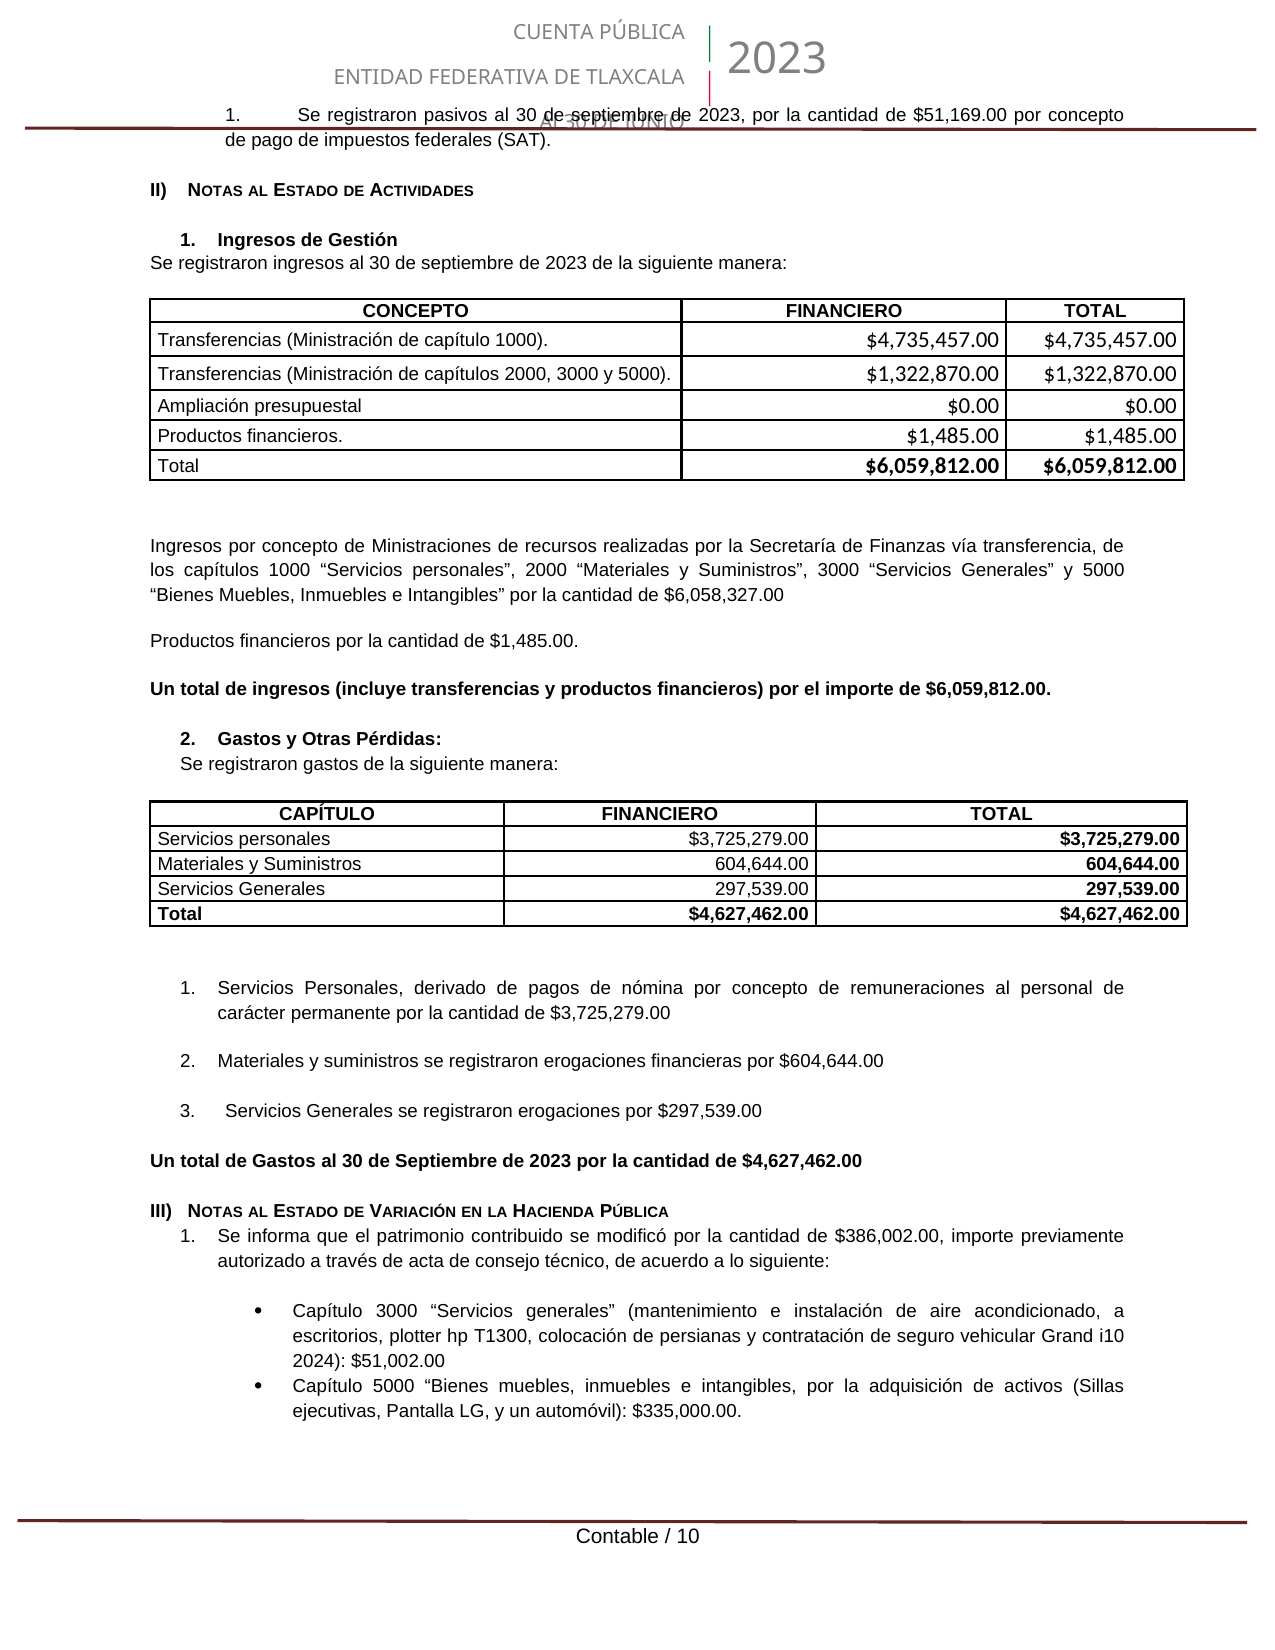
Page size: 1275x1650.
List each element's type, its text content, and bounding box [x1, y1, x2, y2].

list Se registraron pasivos al 30 de septiembre de 2023, por la cantidad de $51,169.00 por concepto de pago de impuestos federales (SAT). [225, 102, 1125, 152]
table_cell 297,539.00 [817, 877, 1186, 900]
table_cell $1,322,870.00 [683, 357, 1005, 389]
list Gastos y Otras Pérdidas: [180, 725, 1125, 750]
table_cell $1,485.00 [683, 421, 1005, 449]
table_header CAPÍTULO [151, 803, 503, 825]
list Servicios Generales se registraron erogaciones por $297,539.00 [179, 1097, 1125, 1122]
table_cell Servicios personales [151, 827, 503, 850]
list Capítulo 3000 “Servicios generales” (mantenimiento e instalación de aire acondicionado, a escritorios, plotter hp T1300, colocación de persianas y contratación de seguro vehicular Grand i10 2024): $51,002.00 [255, 1297, 1125, 1372]
table_cell Total [151, 451, 680, 479]
table_cell Materiales y Suministros [151, 852, 503, 875]
table_header CONCEPTO [151, 300, 680, 321]
table_cell Total [151, 902, 503, 925]
list Materiales y suministros se registraron erogaciones financieras por $604,644.00 [180, 1047, 1125, 1072]
text Un total de Gastos al 30 de Septiembre de 2023 por la cantidad de $4,627,462.00 [150, 1147, 1125, 1172]
table_cell $0.00 [1007, 391, 1183, 419]
text Se registraron ingresos al 30 de septiembre de 2023 de la siguiente manera: [150, 252, 1125, 273]
table_cell $4,627,462.00 [817, 902, 1186, 925]
table_cell $6,059,812.00 [1007, 451, 1183, 479]
table_cell $4,735,457.00 [1007, 323, 1183, 355]
text Productos financieros por la cantidad de $1,485.00. [150, 630, 1125, 651]
table_cell 604,644.00 [817, 852, 1186, 875]
table_header FINANCIERO [683, 300, 1005, 321]
text Un total de ingresos (incluye transferencias y productos financieros) por el importe de $6,059,812.00. [150, 675, 1125, 700]
table_cell $1,485.00 [1007, 421, 1183, 449]
table_cell $3,725,279.00 [817, 827, 1186, 850]
list Servicios Personales, derivado de pagos de nómina por concepto de remuneraciones al personal de carácter permanente por la cantidad de $3,725,279.00 [180, 977, 1125, 1023]
table_cell Transferencias (Ministración de capítulos 2000, 3000 y 5000). [151, 357, 680, 389]
table_cell 604,644.00 [505, 852, 815, 875]
list Ingresos de Gestión [180, 227, 1125, 252]
table_cell $6,059,812.00 [683, 451, 1005, 479]
list Capítulo 5000 “Bienes muebles, inmuebles e intangibles, por la adquisición de activos (Sillas ejecutivas, Pantalla LG, y un automóvil): $335,000.00. [255, 1372, 1125, 1422]
text II) Notas al Estado de Actividades [150, 177, 1125, 202]
table_cell $3,725,279.00 [505, 827, 815, 850]
text III) Notas al Estado de Variación en la Hacienda Pública [150, 1197, 1125, 1222]
table_cell Transferencias (Ministración de capítulo 1000). [151, 323, 680, 355]
table_cell $4,627,462.00 [505, 902, 815, 925]
table_cell $1,322,870.00 [1007, 357, 1183, 389]
text Se registraron gastos de la siguiente manera: [180, 750, 1125, 775]
text Ingresos por concepto de Ministraciones de recursos realizadas por la Secretaría de Finanzas vía transferencia, de los capítulos 1000 “Servicios personales”, 2000 “Materiales y Suministros”, 3000 “Servicios Generales” y 5000 “Bienes Muebles, Inmuebles e Intangibles” por la cantidad de $6,058,327.00 [150, 534, 1125, 606]
table_header TOTAL [817, 803, 1186, 825]
list Se informa que el patrimonio contribuido se modificó por la cantidad de $386,002.00, importe previamente autorizado a través de acta de consejo técnico, de acuerdo a lo siguiente: [180, 1222, 1125, 1272]
table_header FINANCIERO [505, 803, 815, 825]
table_cell Ampliación presupuestal [151, 391, 680, 419]
table_cell Servicios Generales [151, 877, 503, 900]
table_cell $0.00 [683, 391, 1005, 419]
picture [702, 14, 723, 102]
table_cell Productos financieros. [151, 421, 680, 449]
table_header TOTAL [1007, 300, 1183, 321]
table_cell 297,539.00 [505, 877, 815, 900]
table_cell $4,735,457.00 [683, 323, 1005, 355]
